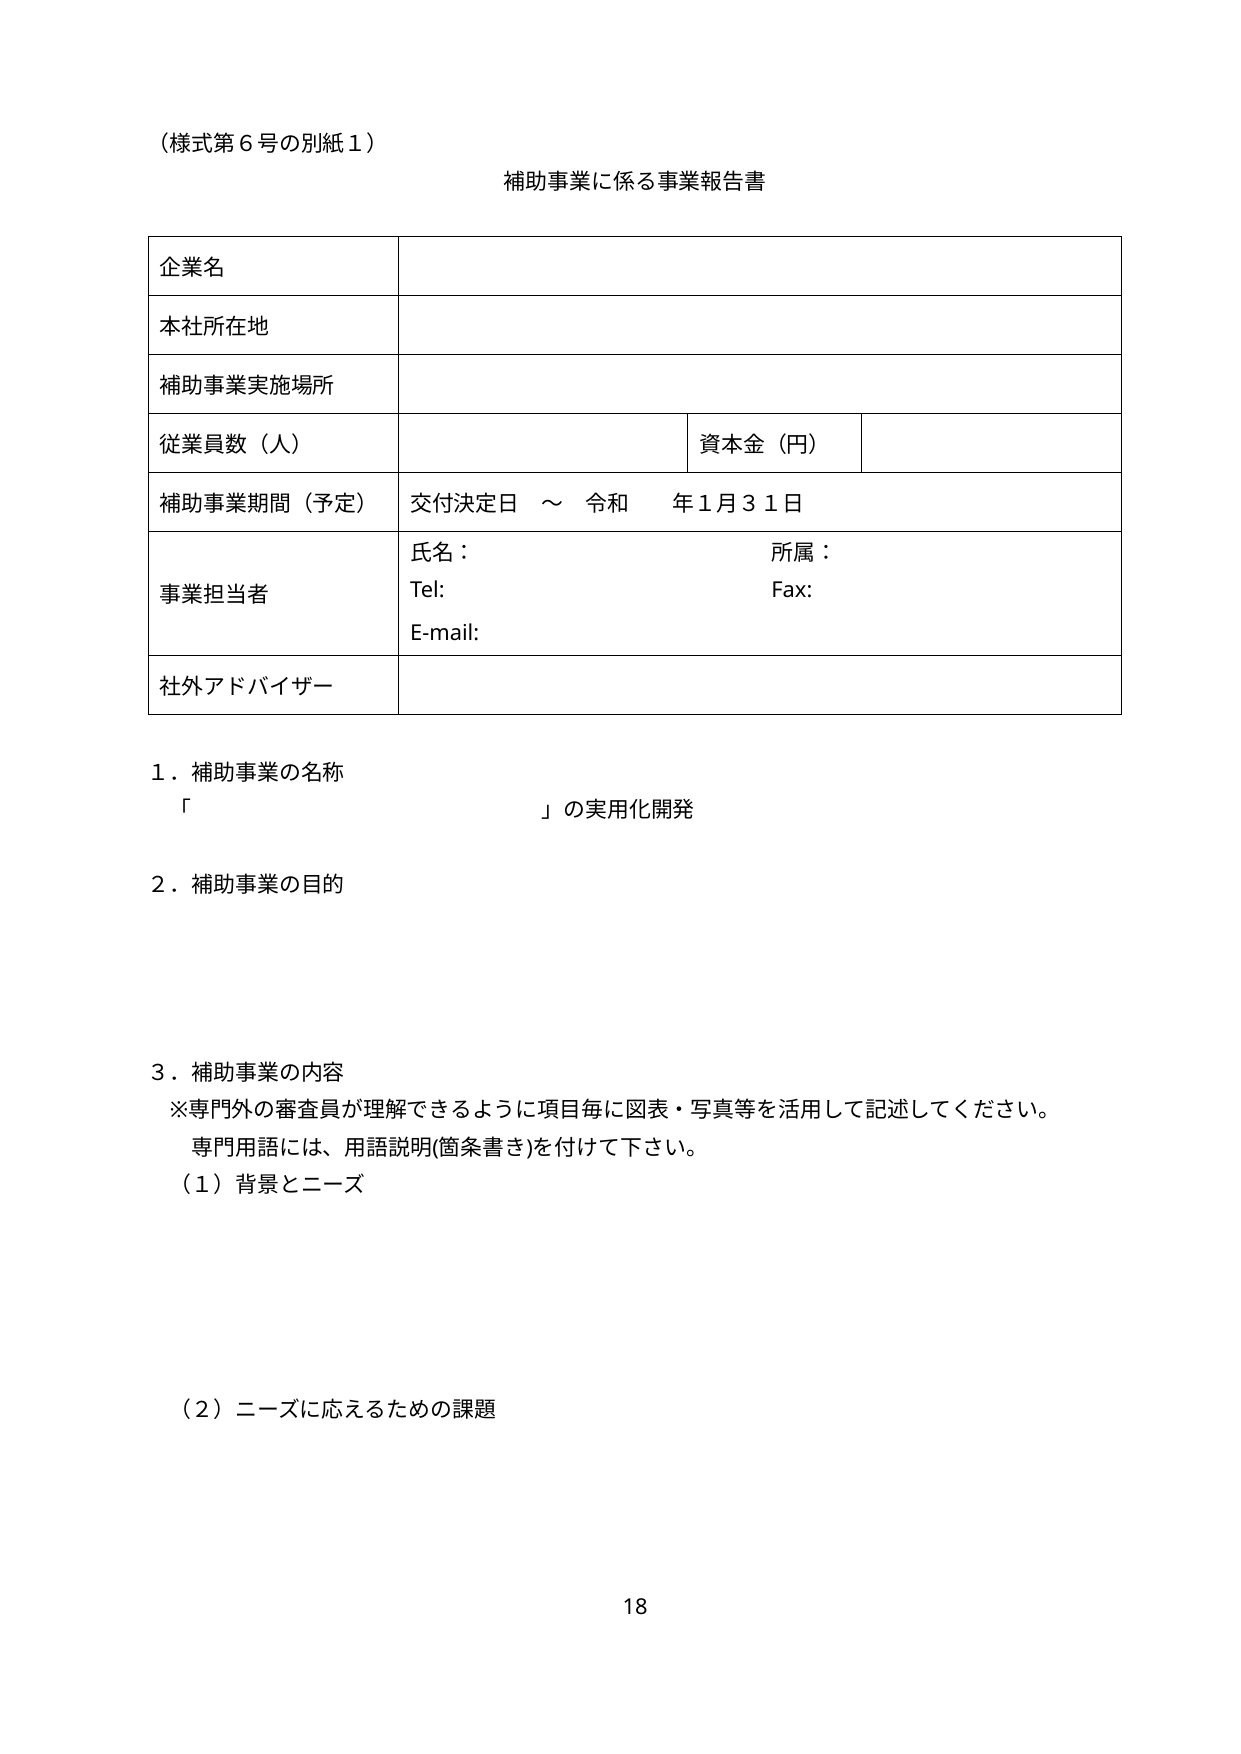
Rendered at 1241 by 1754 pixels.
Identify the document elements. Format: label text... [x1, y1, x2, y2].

table_header 企業名 [149, 237, 398, 295]
text ３．補助事業の内容 [148, 1052, 1122, 1089]
table_cell [399, 656, 1121, 713]
text ※専門外の審査員が理解できるように項目毎に図表・写真等を活用して記述してください。 [148, 1089, 1122, 1127]
text ２．補助事業の目的 [148, 864, 1122, 902]
table_cell [862, 414, 1121, 472]
list （様式第６号の別紙１） [148, 123, 1122, 161]
text 「 」の実用化開発 [148, 789, 1122, 827]
table_cell 本社所在地 [149, 296, 398, 354]
table_cell E-mail: [399, 607, 1121, 654]
text １．補助事業の名称 [148, 752, 1122, 789]
table_header [399, 237, 1121, 295]
table_cell 資本金（円） [688, 414, 861, 472]
table_cell [399, 296, 1121, 354]
table_cell 所属： Fax: [760, 532, 1121, 607]
table_cell 交付決定日 ～ 令和 年１月３１日 [399, 473, 1121, 531]
table_cell 事業担当者 [149, 532, 398, 654]
table_cell 氏名： Tel: [399, 532, 760, 607]
table_cell 補助事業実施場所 [149, 355, 398, 413]
table_cell 補助事業期間（予定） [149, 473, 398, 531]
table_cell 従業員数（人） [149, 414, 398, 472]
table_cell 社外アドバイザー [149, 656, 398, 713]
text （２）ニーズに応えるための課題 [148, 1389, 1122, 1427]
text 補助事業に係る事業報告書 [148, 161, 1122, 198]
table_cell [399, 355, 1121, 413]
text 専門用語には、用語説明(箇条書き)を付けて下さい。 [148, 1127, 1122, 1164]
table_cell [399, 414, 687, 472]
text （１）背景とニーズ [148, 1164, 1122, 1202]
